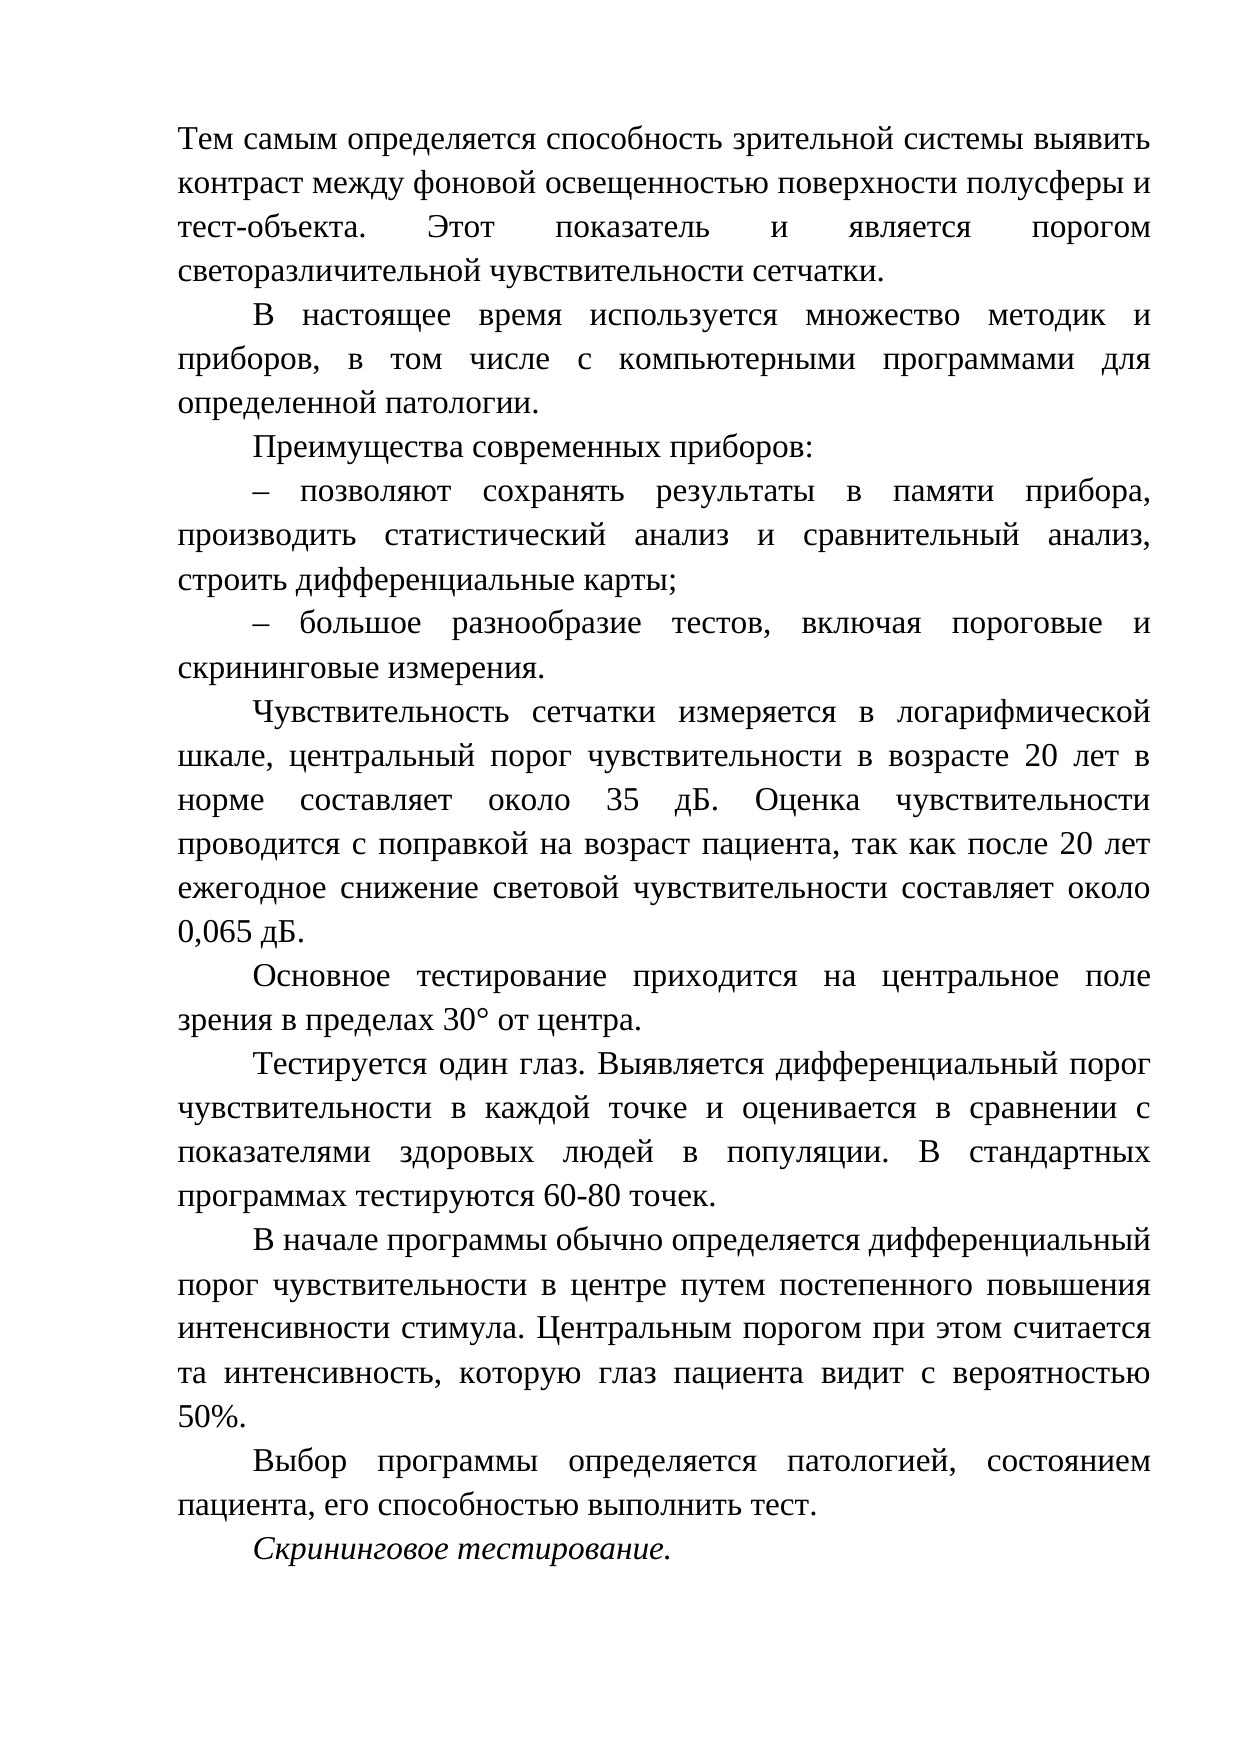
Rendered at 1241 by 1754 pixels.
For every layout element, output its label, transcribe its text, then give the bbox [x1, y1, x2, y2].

text Выбор программы определяется патологией, состоянием пациента, его способностью выполнить тест. [177, 1440, 1152, 1522]
text В настоящее время используется множество методик и приборов, в том числе с компьютерными программами для определенной патологии. [177, 294, 1152, 421]
text Скрининговое тестирование. [177, 1528, 1152, 1566]
text – большое разнообразие тестов, включая пороговые и скрининговые измерения. [177, 603, 1152, 685]
text Тестируется один глаз. Выявляется дифференциальный порог чувствительности в каждой точке и оценивается в сравнении с показателями здоровых людей в популяции. В стандартных программах тестируются 60-80 точек. [177, 1043, 1152, 1214]
text Чувствительность сетчатки измеряется в логарифмической шкале, центральный порог чувствительности в возрасте 20 лет в норме составляет около 35 дБ. Оценка чувствительности проводится с поправкой на возраст пациента, так как после 20 лет ежегодное снижение световой чувствительности составляет около 0,065 дБ. [177, 691, 1152, 949]
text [177, 118, 1152, 289]
text Основное тестирование приходится на центральное поле зрения в пределах 30° от центра. [177, 955, 1152, 1038]
text В начале программы обычно определяется дифференциальный порог чувствительности в центре путем постепенного повышения интенсивности стимула. Центральным порогом при этом считается та интенсивность, которую глаз пациента видит с вероятностью 50%. [177, 1220, 1152, 1434]
text Преимущества современных приборов: [177, 427, 1152, 465]
text – позволяют сохранять результаты в памяти прибора, производить статистический анализ и сравнительный анализ, строить дифференциальные карты; [177, 471, 1152, 597]
